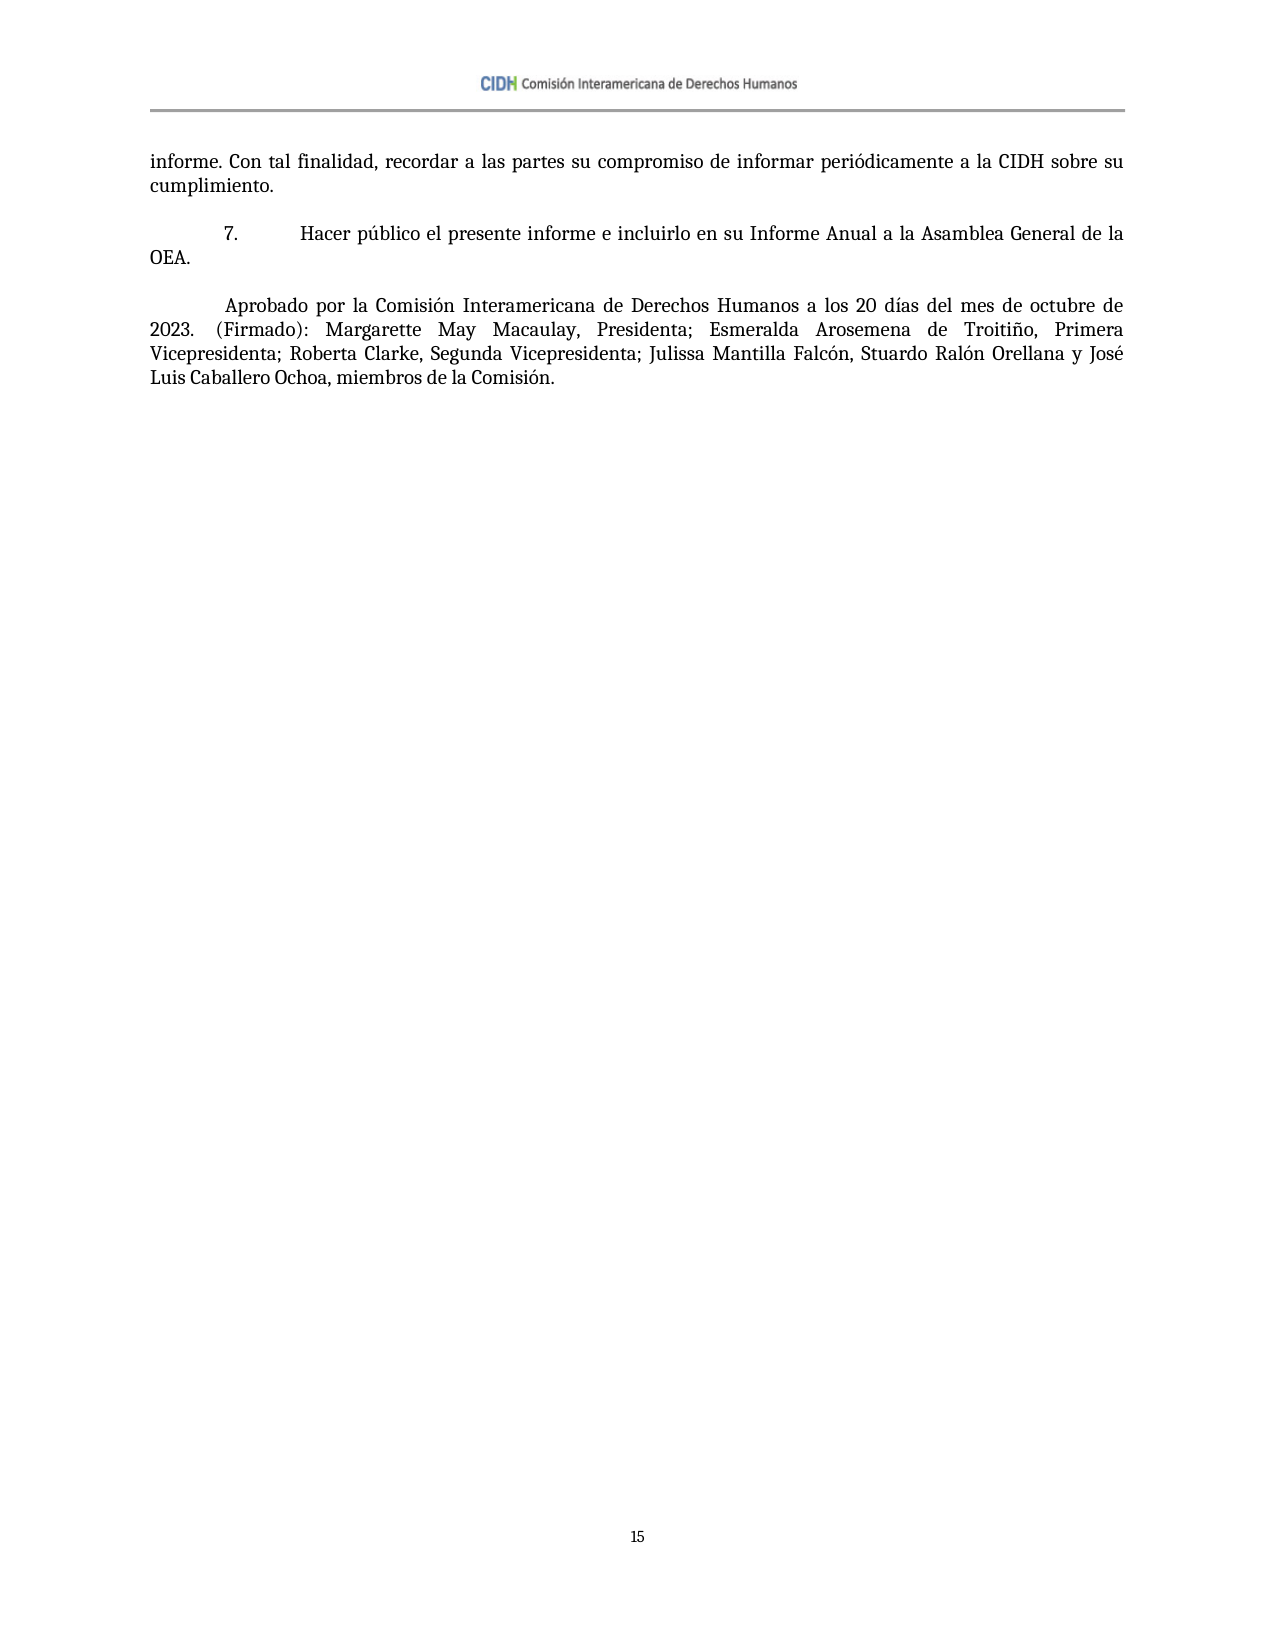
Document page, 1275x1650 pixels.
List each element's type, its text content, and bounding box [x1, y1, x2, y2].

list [150, 150, 1125, 198]
text Aprobado por la Comisión Interamericana de Derechos Humanos a los 20 días del mes de octubre de 2023. (Firmado): Margarette May Macaulay, Presidenta; Esmeralda Arosemena de Troitiño, Primera Vicepresidenta; Roberta Clarke, Segunda Vicepresidenta; Julissa Mantilla Falcón, Stuardo Ralón Orellana y José Luis Caballero Ochoa, miembros de la Comisión. [150, 294, 1125, 389]
picture [475, 75, 800, 93]
list Hacer público el presente informe e incluirlo en su Informe Anual a la Asamblea General de la OEA. [150, 222, 1125, 270]
